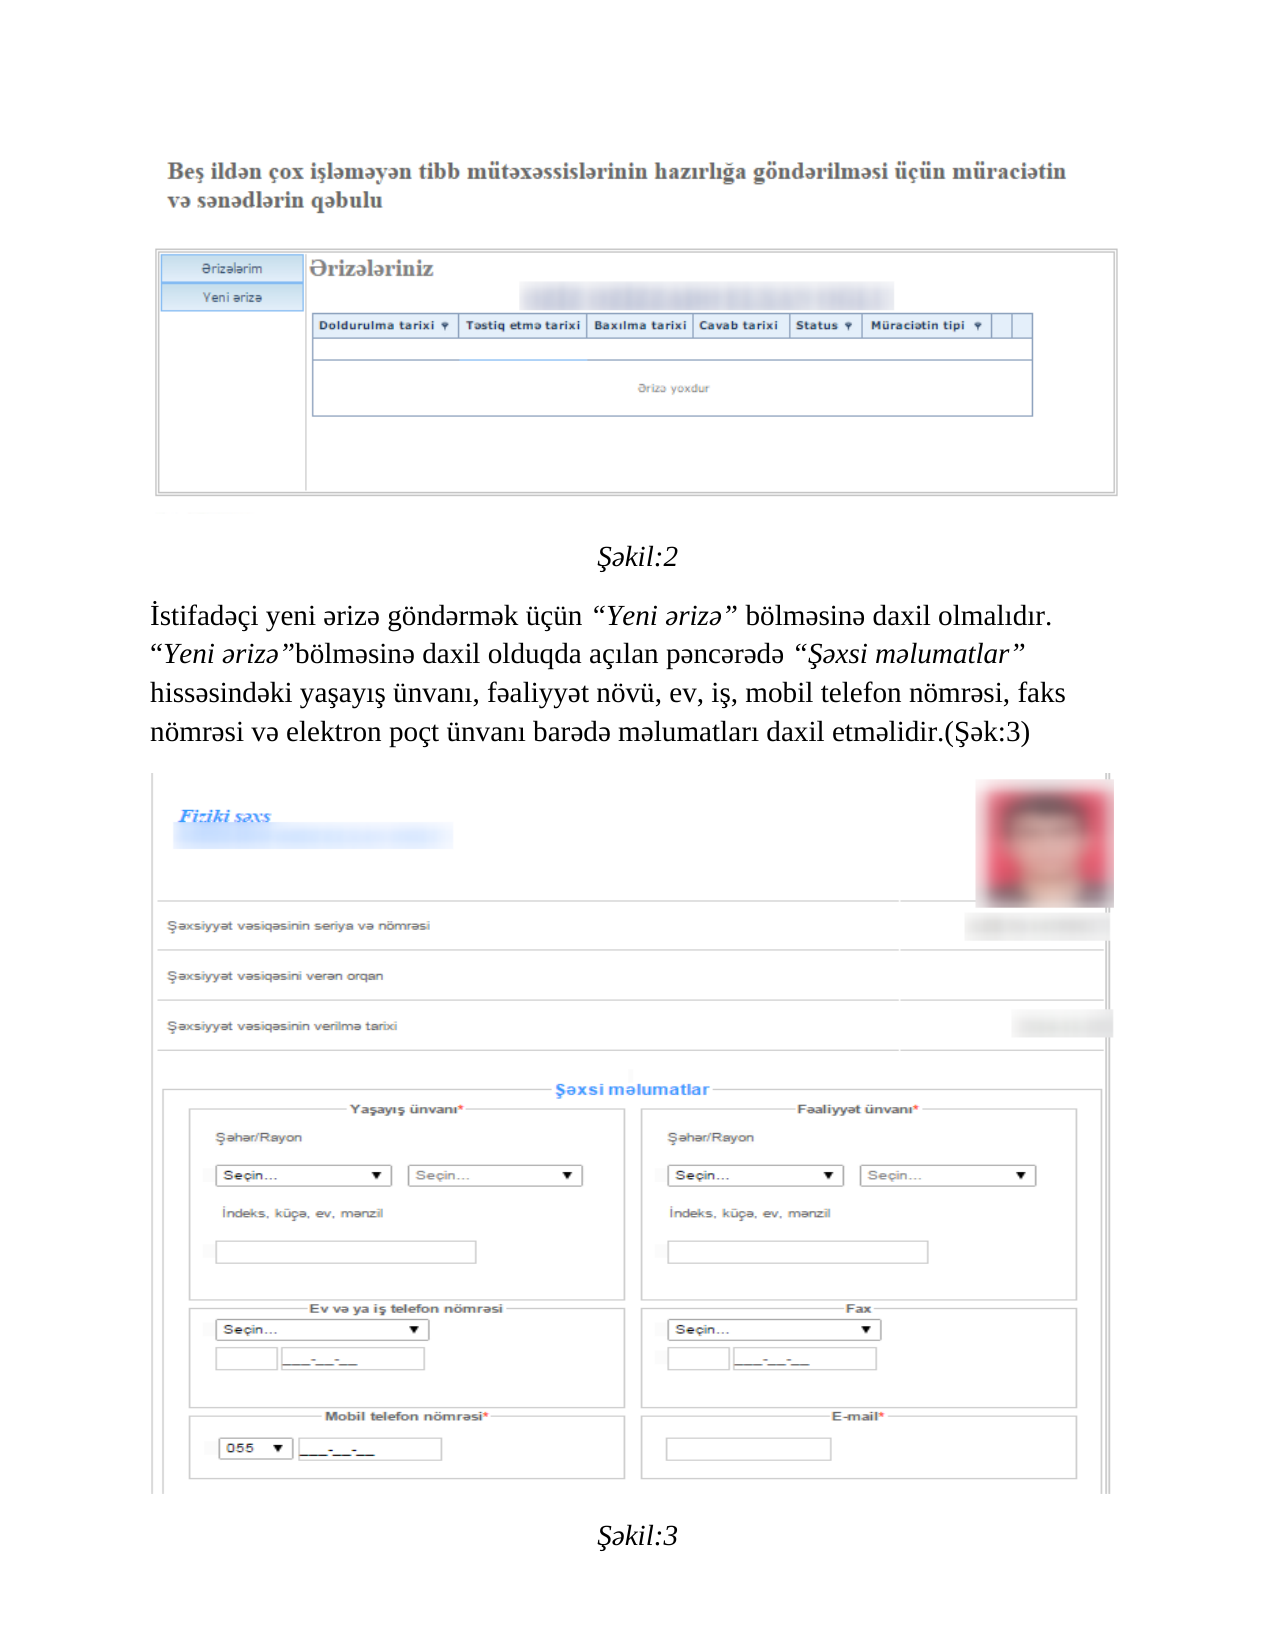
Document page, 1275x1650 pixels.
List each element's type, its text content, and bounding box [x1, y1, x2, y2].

picture [150, 773, 1114, 1494]
text Şəkil:2 [150, 539, 1125, 572]
picture [150, 150, 1125, 514]
text İstifadəçi yeni ərizə göndərmək üçün “Yeni ərizə” bölməsinə daxil olmalıdır. “Yeni ərizə”bölməsinə daxil olduqda açılan pəncərədə “Şəxsi məlumatlar” hissəsindəki yaşayış ünvanı, fəaliyyət növü, ev, iş, mobil telefon nömrəsi, faks nömrəsi və elektron poçt ünvanı barədə məlumatları daxil etməlidir.(Şək:3) [150, 598, 1125, 747]
text Şəkil:3 [150, 1518, 1125, 1552]
